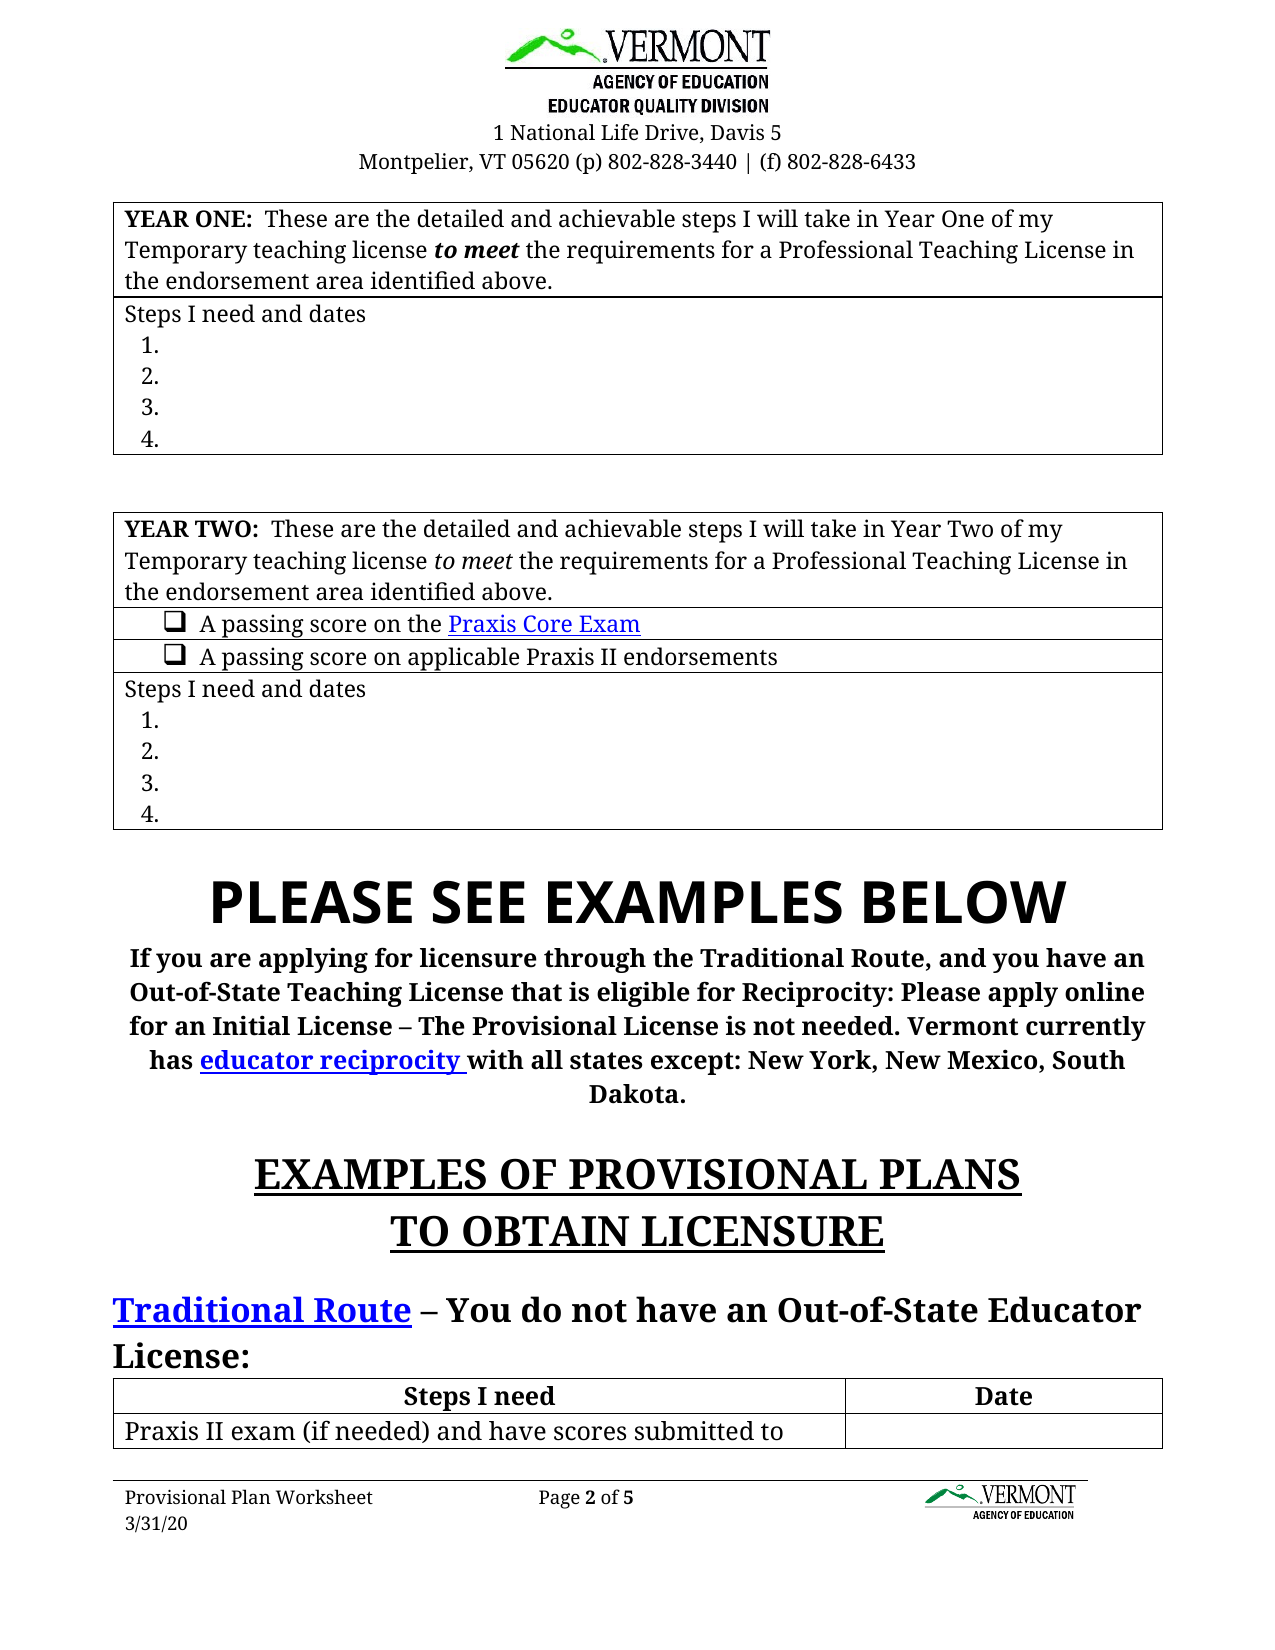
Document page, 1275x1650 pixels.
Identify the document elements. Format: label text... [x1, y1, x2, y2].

picture [505, 28, 771, 119]
table_cell Steps I need and dates [114, 673, 1162, 829]
text Traditional Route – You do not have an Out-of-State Educator License: [112, 1287, 1162, 1378]
table_header Date [846, 1379, 1162, 1413]
text If you are applying for licensure through the Traditional Route, and you have an Out-of-State Teaching License that is eligible for Reciprocity: Please apply online for an Initial License – The Provisional License is not needed. Vermont currently has educator reciprocity with all states except: New York, New Mexico, South Dakota. [112, 941, 1162, 1111]
table_cell Steps I need and dates [114, 298, 1162, 454]
picture [924, 1484, 1076, 1523]
table_cell A passing score on the Praxis Core Exam [114, 608, 1162, 639]
text EXAMPLES OF PROVISIONAL PLANS [112, 1145, 1162, 1202]
table_header Steps I need [114, 1379, 845, 1413]
table_cell A passing score on applicable Praxis II endorsements [114, 640, 1162, 672]
text PLEASE SEE EXAMPLES BELOW [112, 861, 1162, 941]
text TO OBTAIN LICENSURE [112, 1202, 1162, 1259]
table_cell [846, 1414, 1162, 1448]
table_header YEAR TWO: These are the detailed and achievable steps I will take in Year Two of my Temporary teaching license to meet the requirements for a Professional Teaching License in the endorsement area identified above. [114, 513, 1162, 607]
table_cell Praxis II exam (if needed) and have scores submitted to AOE [114, 1414, 845, 1448]
